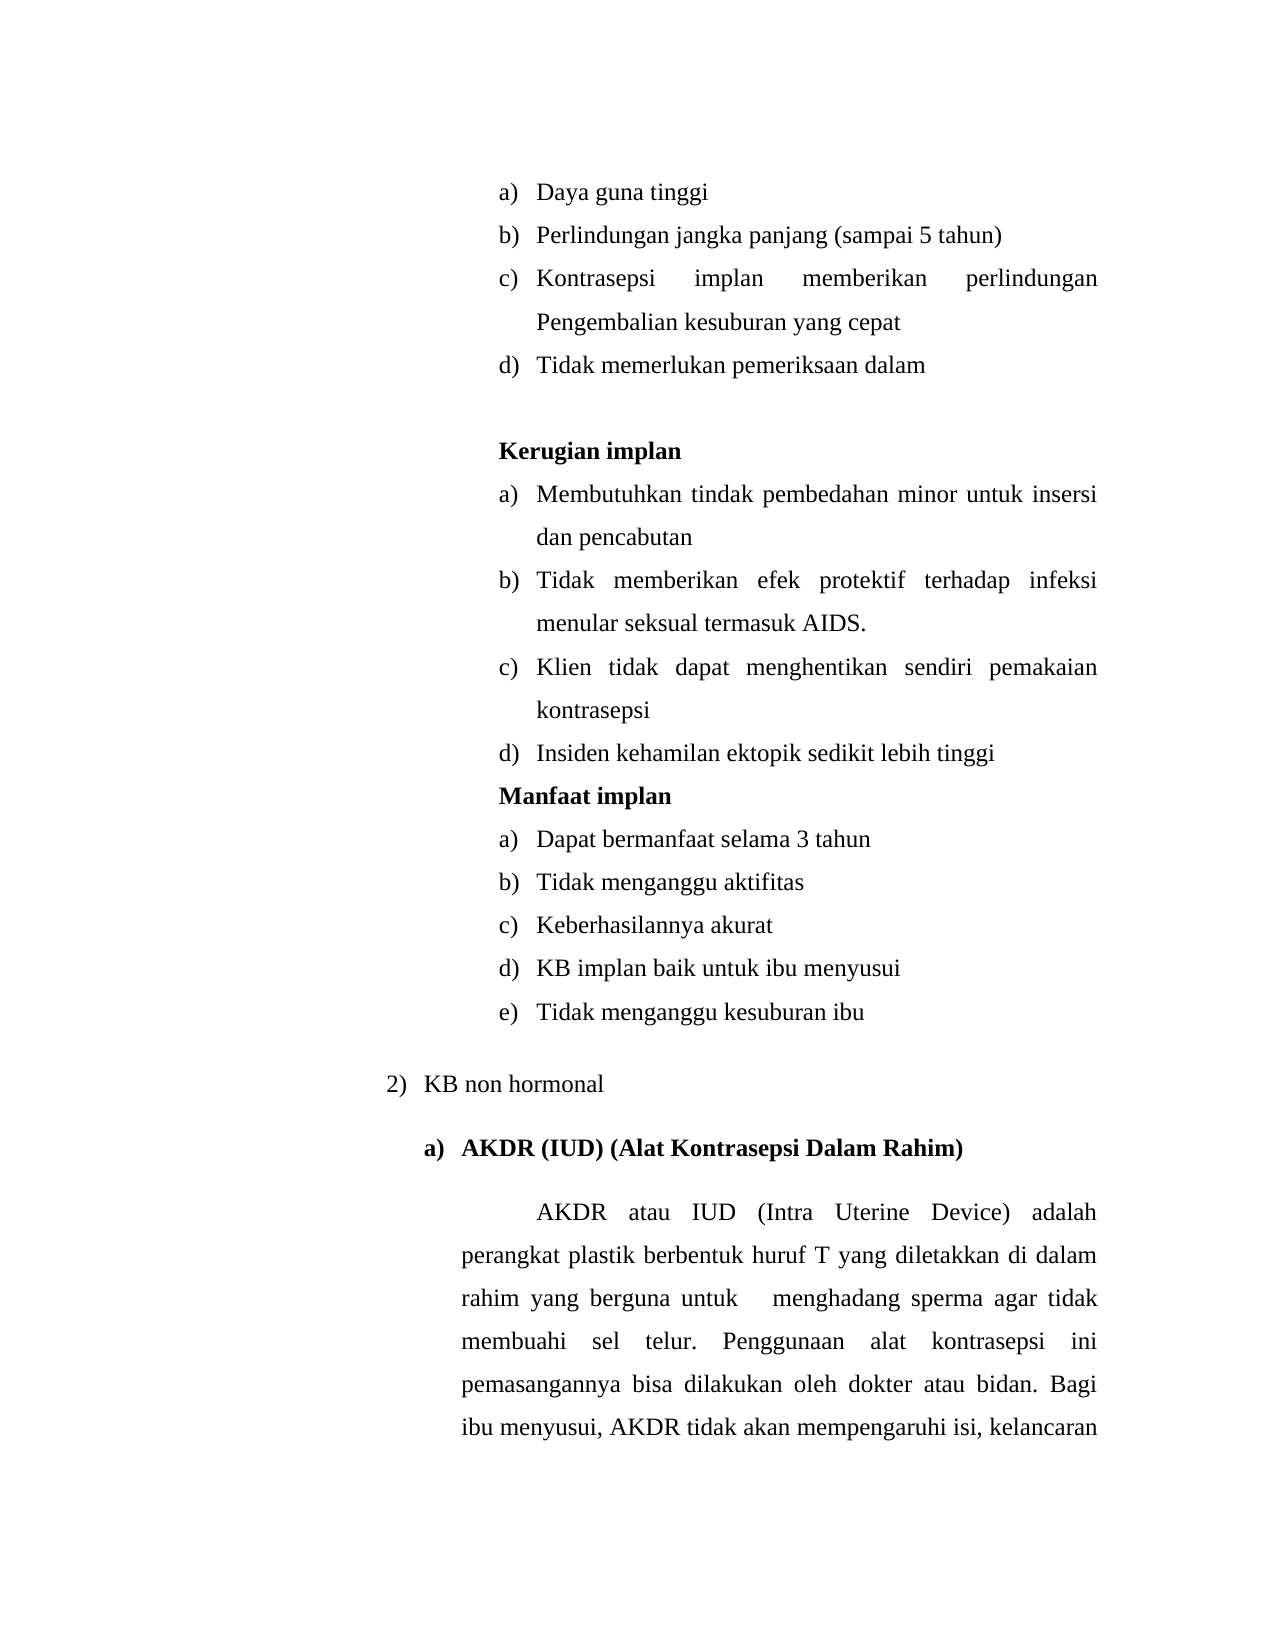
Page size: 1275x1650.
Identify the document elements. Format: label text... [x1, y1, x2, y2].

list Klien tidak dapat menghentikan sendiri pemakaian kontrasepsi [499, 652, 1098, 723]
list Manfaat implan [499, 781, 1098, 810]
list KB non hormonal [386, 1069, 1098, 1098]
list Perlindungan jangka panjang (sampai 5 tahun) [499, 220, 1098, 249]
list Dapat bermanfaat selama 3 tahun [499, 824, 1098, 853]
list AKDR (IUD) (Alat Kontrasepsi Dalam Rahim) [424, 1133, 1098, 1162]
list Insiden kehamilan ektopik sedikit lebih tinggi [499, 738, 1098, 767]
list Keberhasilannya akurat [499, 910, 1098, 939]
list Tidak memerlukan pemeriksaan dalam [499, 350, 1098, 378]
list Kontrasepsi implan memberikan perlindungan Pengembalian kesuburan yang cepat [499, 263, 1098, 335]
list Membutuhkan tindak pembedahan minor untuk insersi dan pencabutan [499, 479, 1098, 551]
list Kerugian implan [499, 436, 1098, 465]
list Tidak memberikan efek protektif terhadap infeksi menular seksual termasuk AIDS. [499, 565, 1098, 637]
list Tidak menganggu aktifitas [499, 867, 1098, 896]
list Tidak menganggu kesuburan ibu [499, 997, 1098, 1025]
list KB implan baik untuk ibu menyusui [499, 953, 1098, 982]
list Daya guna tinggi [499, 177, 1098, 206]
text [461, 1197, 1098, 1441]
